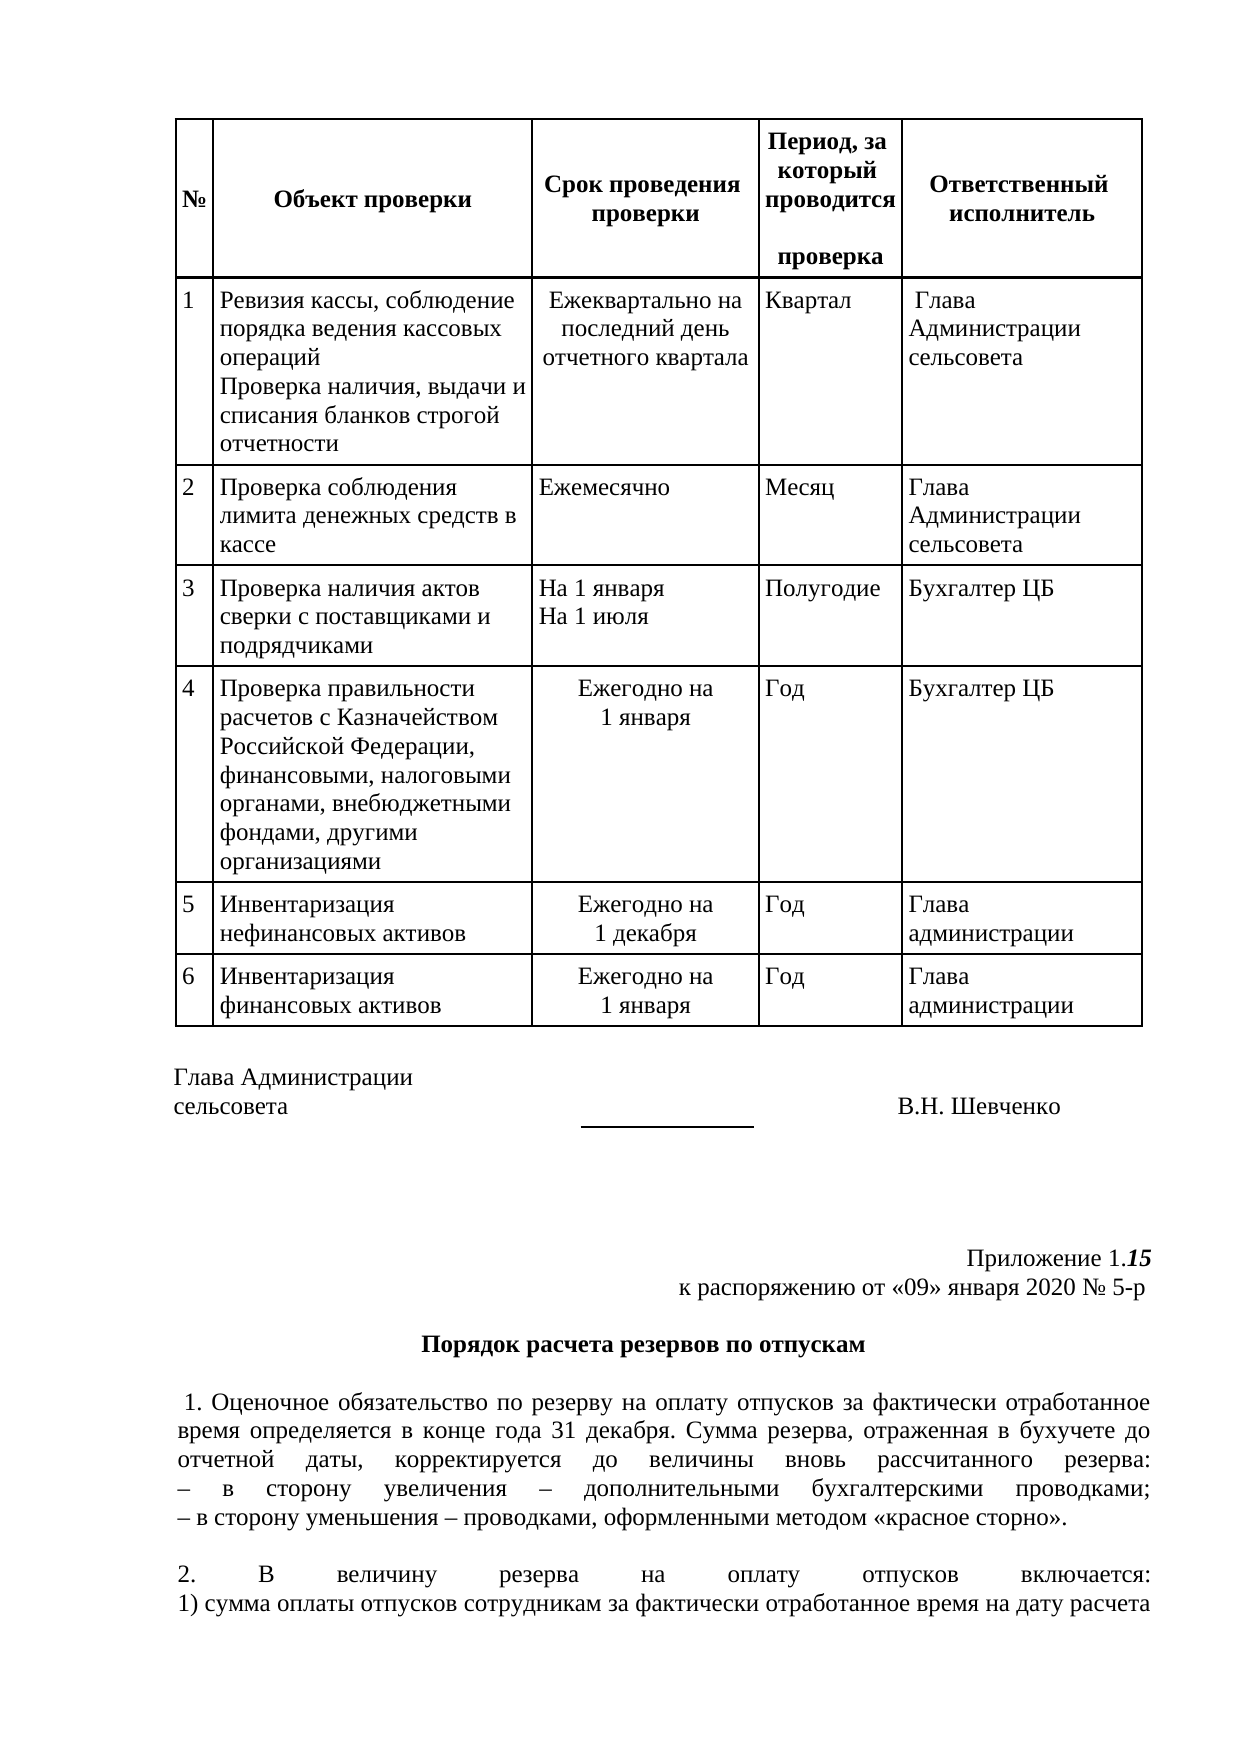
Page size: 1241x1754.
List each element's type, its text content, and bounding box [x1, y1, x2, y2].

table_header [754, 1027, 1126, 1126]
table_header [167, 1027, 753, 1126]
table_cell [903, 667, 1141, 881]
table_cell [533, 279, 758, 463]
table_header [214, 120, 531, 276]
text Приложение 1.15 к распоряжению от «09» января 2020 № 5-р [177, 1243, 1152, 1301]
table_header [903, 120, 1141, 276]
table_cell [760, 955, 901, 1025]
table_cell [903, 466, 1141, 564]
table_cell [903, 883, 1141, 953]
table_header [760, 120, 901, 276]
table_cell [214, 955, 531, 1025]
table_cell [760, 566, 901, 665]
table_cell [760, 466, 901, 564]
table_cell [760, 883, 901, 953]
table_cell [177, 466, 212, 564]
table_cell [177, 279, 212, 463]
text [177, 1559, 1152, 1617]
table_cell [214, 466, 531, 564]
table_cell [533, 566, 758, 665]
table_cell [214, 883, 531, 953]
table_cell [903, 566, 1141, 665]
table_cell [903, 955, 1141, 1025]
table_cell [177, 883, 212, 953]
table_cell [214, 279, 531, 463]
text 1. Оценочное обязательство по резерву на оплату отпусков за фактически отработанное время определяется в конце года 31 декабря. Сумма резерва, отраженная в бухучете до отчетной даты, корректируется до величины вновь рассчитанного резерва: – в сторону увеличения – дополнительными бухгалтерскими проводками; – в сторону уменьшения – проводками, оформленными методом «красное сторно». [177, 1387, 1152, 1531]
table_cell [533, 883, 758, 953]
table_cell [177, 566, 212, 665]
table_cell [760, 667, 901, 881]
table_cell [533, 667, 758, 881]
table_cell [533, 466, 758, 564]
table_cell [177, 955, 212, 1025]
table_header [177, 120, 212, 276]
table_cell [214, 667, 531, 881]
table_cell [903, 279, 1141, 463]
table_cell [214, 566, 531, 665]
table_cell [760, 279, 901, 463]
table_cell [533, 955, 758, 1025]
text Порядок расчета резервов по отпускам [177, 1329, 1152, 1358]
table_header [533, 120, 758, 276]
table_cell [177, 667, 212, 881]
